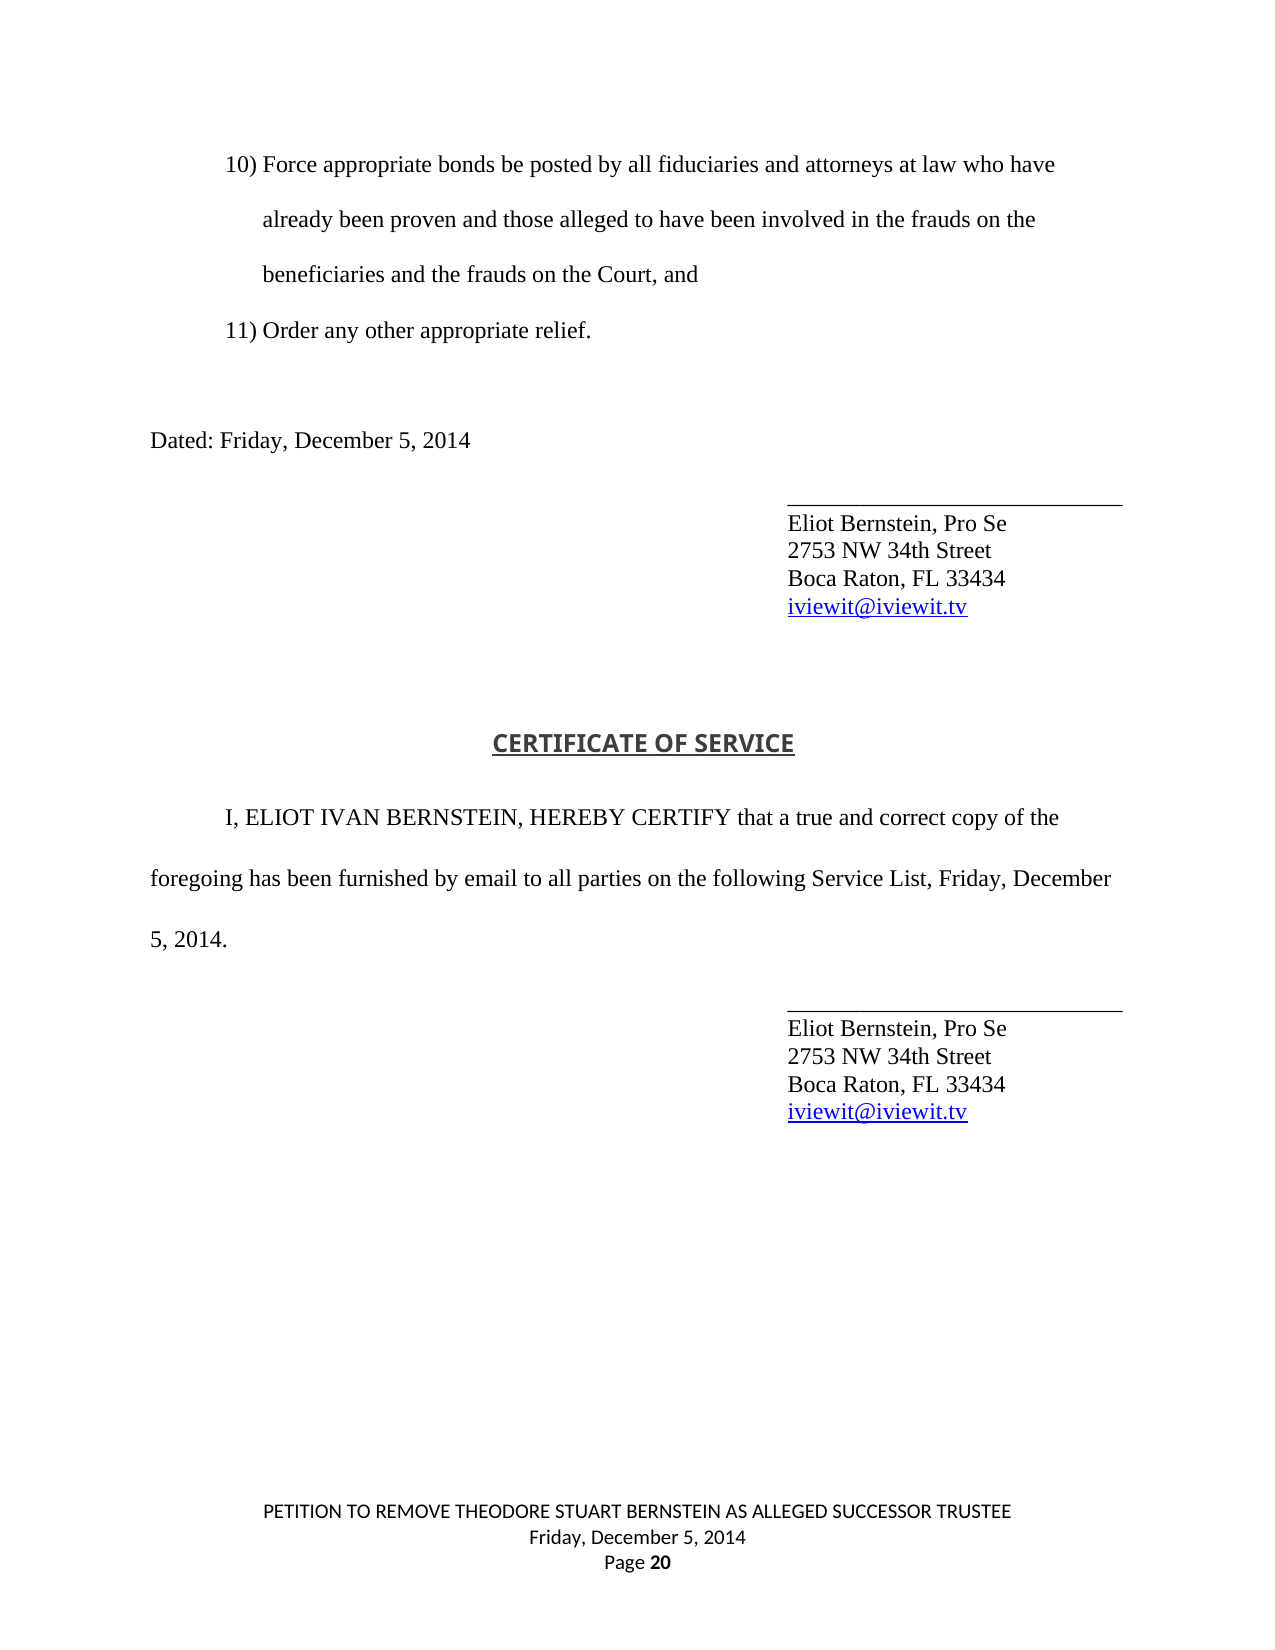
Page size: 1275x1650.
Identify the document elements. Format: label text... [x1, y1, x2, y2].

list Order any other appropriate relief. [225, 316, 1125, 343]
text iviewit@iviewit.tv [787, 1097, 1125, 1125]
text 2753 NW 34th Street [787, 1042, 1125, 1070]
text ____________________________ [787, 481, 1125, 509]
text Eliot Bernstein, Pro Se [787, 1014, 1125, 1042]
text iviewit@iviewit.tv [787, 592, 1125, 619]
text I, ELIOT IVAN BERNSTEIN, HEREBY CERTIFY that a true and correct copy of the foregoing has been furnished by email to all parties on the following Service List, Friday, December 5, 2014. [150, 802, 1125, 953]
text 2753 NW 34th Street [787, 536, 1125, 564]
text Eliot Bernstein, Pro Se [787, 509, 1125, 536]
text Boca Raton, FL 33434 [787, 564, 1125, 592]
text ____________________________ [787, 987, 1125, 1014]
text Boca Raton, FL 33434 [787, 1070, 1125, 1097]
list Force appropriate bonds be posted by all fiduciaries and attorneys at law who have already been proven and those alleged to have been involved in the frauds on the beneficiaries and the frauds on the Court, and [225, 150, 1125, 288]
text Dated: Friday, December 5, 2014 [150, 426, 1125, 454]
text CERTIFICATE OF SERVICE [162, 725, 1125, 759]
